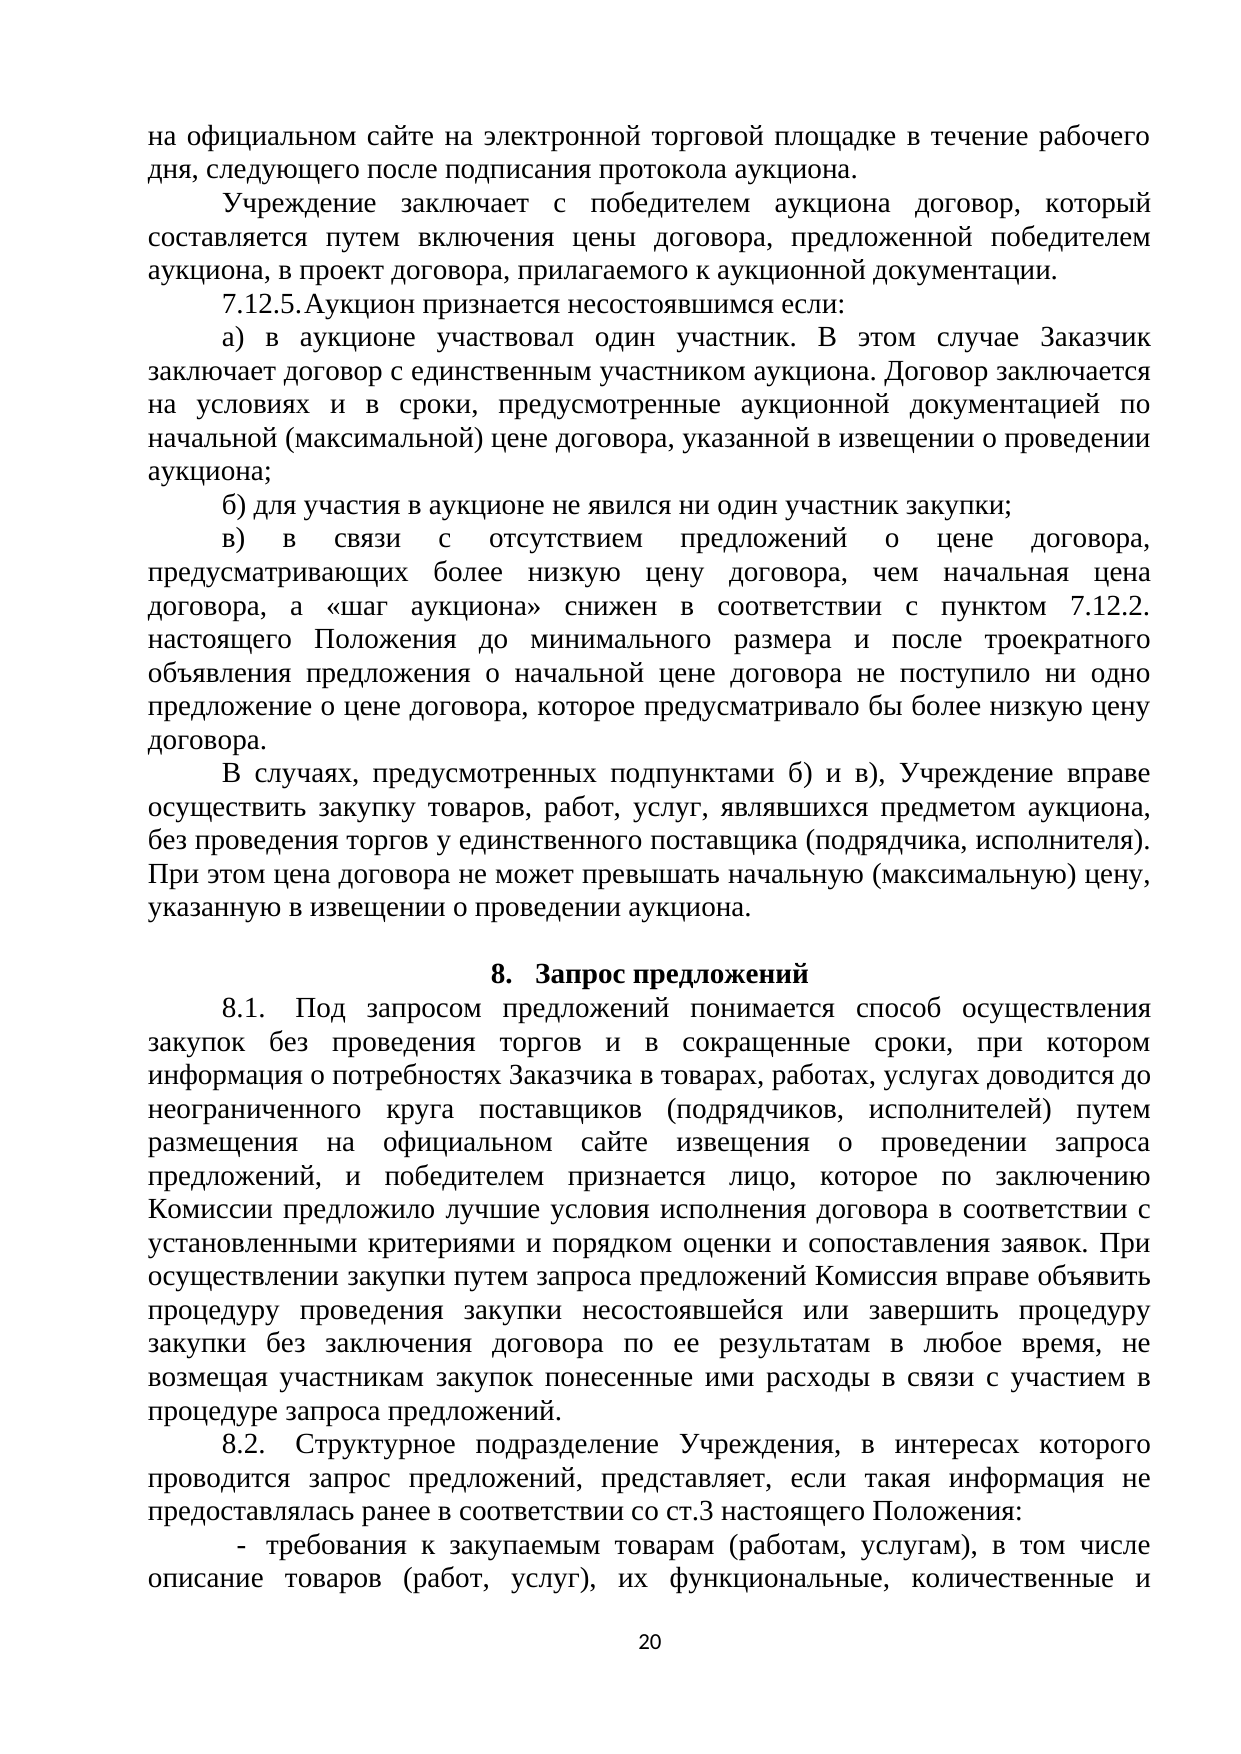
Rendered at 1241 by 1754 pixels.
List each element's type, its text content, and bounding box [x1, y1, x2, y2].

text б) для участия в аукционе не явился ни один участник закупки; [148, 487, 1152, 521]
list Под запросом предложений понимается способ осуществления закупок без проведения торгов и в сокращенные сроки, при котором информация о потребностях Заказчика в товарах, работах, услугах доводится до неограниченного круга поставщиков (подрядчиков, исполнителей) путем размещения на официальном сайте извещения о проведении запроса предложений, и победителем признается лицо, которое по заключению Комиссии предложило лучшие условия исполнения договора в соответствии с установленными критериями и порядком оценки и сопоставления заявок. При осуществлении закупки путем запроса предложений Комиссия вправе объявить процедуру проведения закупки несостоявшейся или завершить процедуру закупки без заключения договора по ее результатам в любое время, не возмещая участникам закупок понесенные ими расходы в связи с участием в процедуре запроса предложений. [148, 990, 1152, 1426]
text В случаях, предусмотренных подпунктами б) и в), Учреждение вправе осуществить закупку товаров, работ, услуг, являвшихся предметом аукциона, без проведения торгов у единственного поставщика (подрядчика, исполнителя). При этом цена договора не может превышать начальную (максимальную) цену, указанную в извещении о проведении аукциона. [148, 755, 1152, 923]
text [148, 118, 1152, 185]
text 7.12.5. Аукцион признается несостоявшимся если: [148, 286, 1152, 319]
list Структурное подразделение Учреждения, в интересах которого проводится запрос предложений, представляет, если такая информация не предоставлялась ранее в соответствии со ст.3 настоящего Положения: [148, 1426, 1152, 1527]
text в) в связи с отсутствием предложений о цене договора, предусматривающих более низкую цену договора, чем начальная цена договора, а «шаг аукциона» снижен в соответствии с пунктом 7.12.2. настоящего Положения до минимального размера и после троекратного объявления предложения о начальной цене договора не поступило ни одно предложение о цене договора, которое предусматривало бы более низкую цену договора. [148, 521, 1152, 755]
list Запрос предложений [148, 957, 1152, 990]
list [148, 1527, 1152, 1594]
text Учреждение заключает с победителем аукциона договор, который составляется путем включения цены договора, предложенной победителем аукциона, в проект договора, прилагаемого к аукционной документации. [148, 185, 1152, 286]
text а) в аукционе участвовал один участник. В этом случае Заказчик заключает договор с единственным участником аукциона. Договор заключается на условиях и в сроки, предусмотренные аукционной документацией по начальной (максимальной) цене договора, указанной в извещении о проведении аукциона; [148, 319, 1152, 487]
